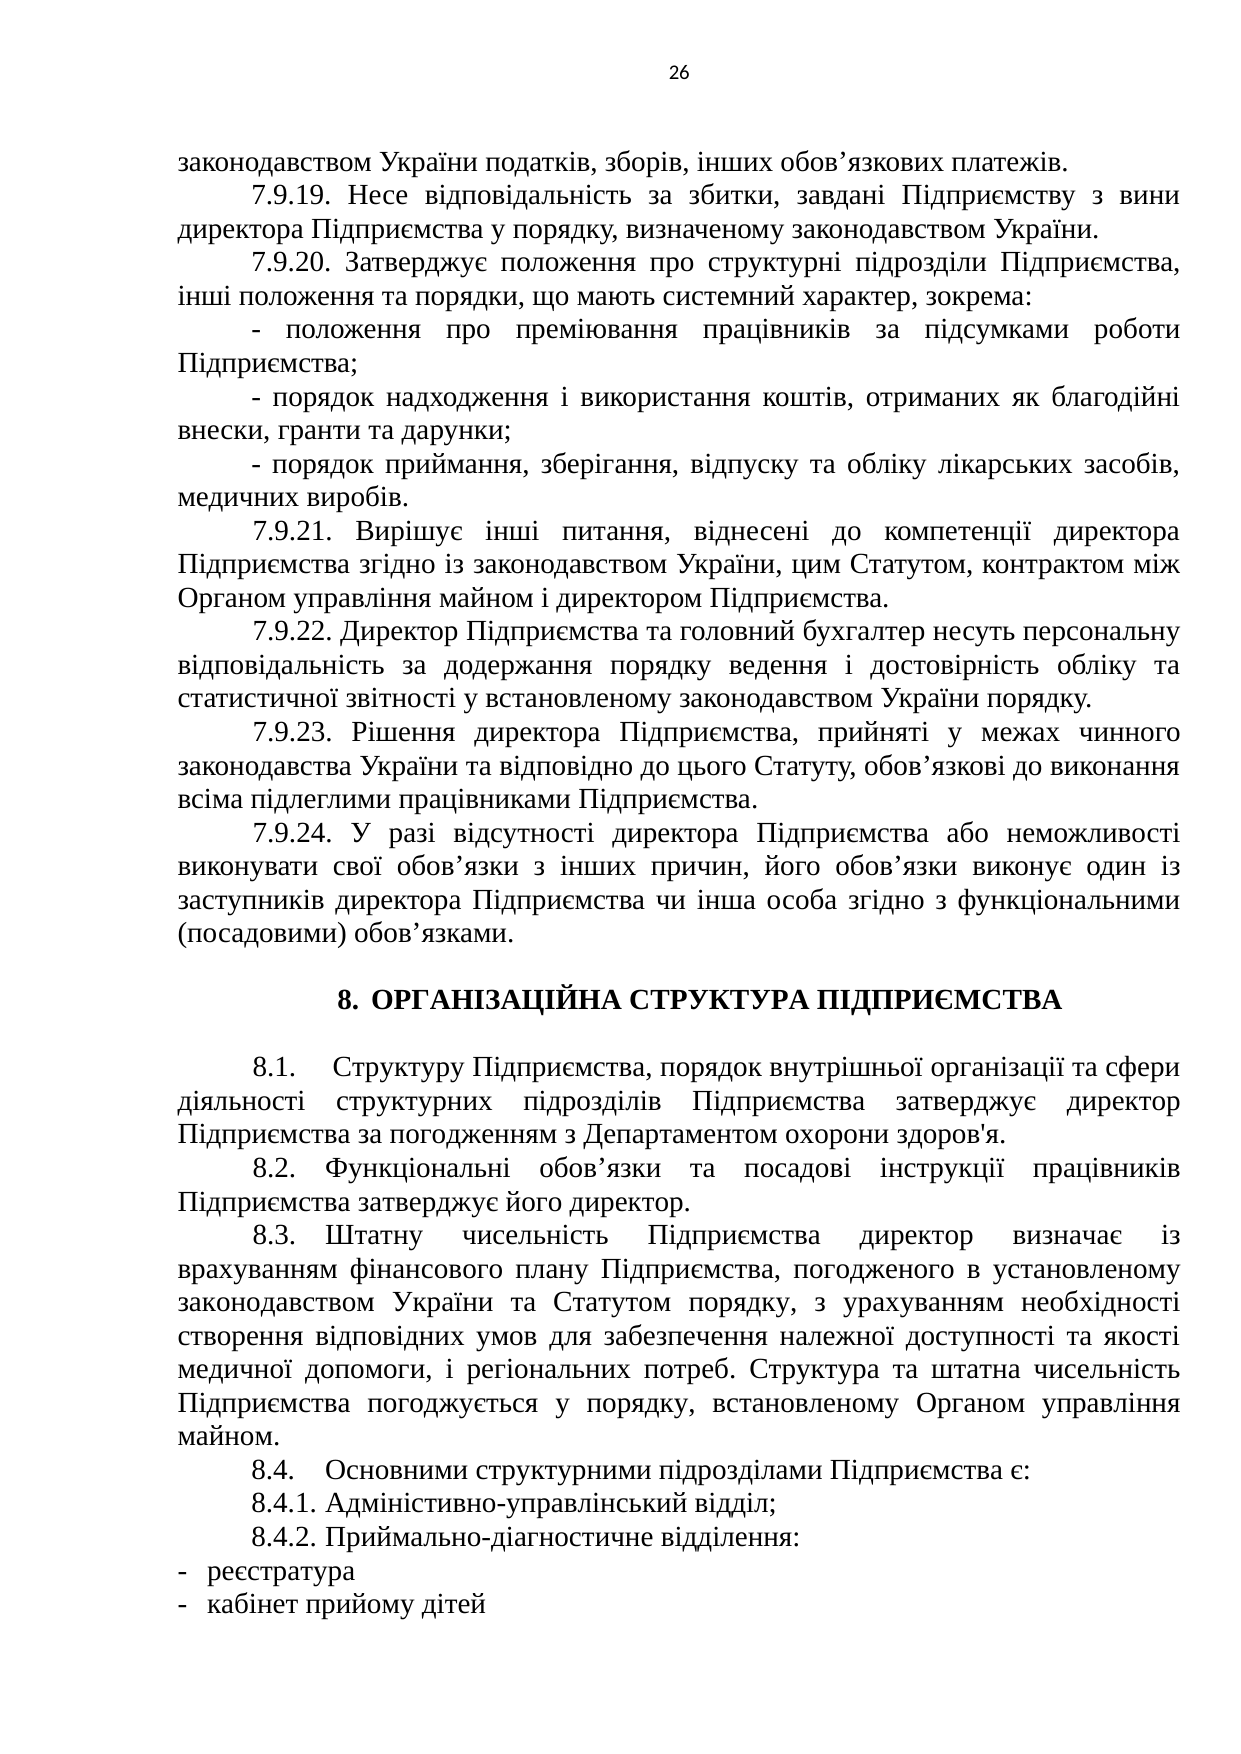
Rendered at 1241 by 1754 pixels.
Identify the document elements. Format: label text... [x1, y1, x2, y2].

text 7.9.24. У разі відсутності директора Підприємства або неможливості виконувати свої обов’язки з інших причин, його обов’язки виконує один із заступників директора Підприємства чи інша особа згідно з функціональними (посадовими) обов’язками. [177, 815, 1181, 949]
text - порядок надходження і використання коштів, отриманих як благодійні внески, гранти та дарунки; [177, 379, 1181, 446]
text 7.9.23. Рішення директора Підприємства, прийняті у межах чинного законодавства України та відповідно до цього Статуту, обов’язкові до виконання всіма підлеглими працівниками Підприємства. [177, 714, 1181, 815]
text 7.9.21. Вирішує інші питання, віднесені до компетенції директора Підприємства згідно із законодавством України, цим Статутом, контрактом між Органом управління майном і директором Підприємства. [177, 513, 1181, 613]
list Структуру Підприємства, порядок внутрішньої організації та сфери діяльності структурних підрозділів Підприємства затверджує директор Підприємства за погодженням з Департаментом охорони здоров'я. [177, 1049, 1181, 1150]
list кабінет прийому дітей [177, 1586, 1181, 1620]
list ОРГАНІЗАЦІЙНА СТРУКТУРА ПІДПРИЄМСТВА [218, 982, 1181, 1016]
text - порядок приймання, зберігання, відпуску та обліку лікарських засобів, медичних виробів. [177, 446, 1181, 513]
text 7.9.20. Затверджує положення про структурні підрозділи Підприємства, інші положення та порядки, що мають системний характер, зокрема: [177, 244, 1181, 312]
list реєстратура [177, 1553, 1181, 1586]
text 7.9.19. Несе відповідальність за збитки, завдані Підприємству з вини директора Підприємства у порядку, визначеному законодавством України. [177, 177, 1181, 244]
text - положення про преміювання працівників за підсумками роботи Підприємства; [177, 312, 1181, 379]
list Основними структурними підрозділами Підприємства є: [177, 1452, 1181, 1486]
text 7.9.22. Директор Підприємства та головний бухгалтер несуть персональну відповідальність за додержання порядку ведення і достовірність обліку та статистичної звітності у встановленому законодавством України порядку. [177, 613, 1181, 714]
list Адміністивно-управлінський відділ; [177, 1486, 1181, 1519]
list Функціональні обов’язки та посадові інструкції працівників Підприємства затверджує його директор. [177, 1150, 1181, 1217]
list Штатну чисельність Підприємства директор визначає із врахуванням фінансового плану Підприємства, погодженого в установленому законодавством України та Статутом порядку, з урахуванням необхідності створення відповідних умов для забезпечення належної доступності та якості медичної допомоги, і регіональних потреб. Структура та штатна чисельність Підприємства погоджується у порядку, встановленому Органом управління майном. [177, 1217, 1181, 1452]
list Приймально-діагностичне відділення: [177, 1519, 1181, 1553]
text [177, 144, 1181, 177]
